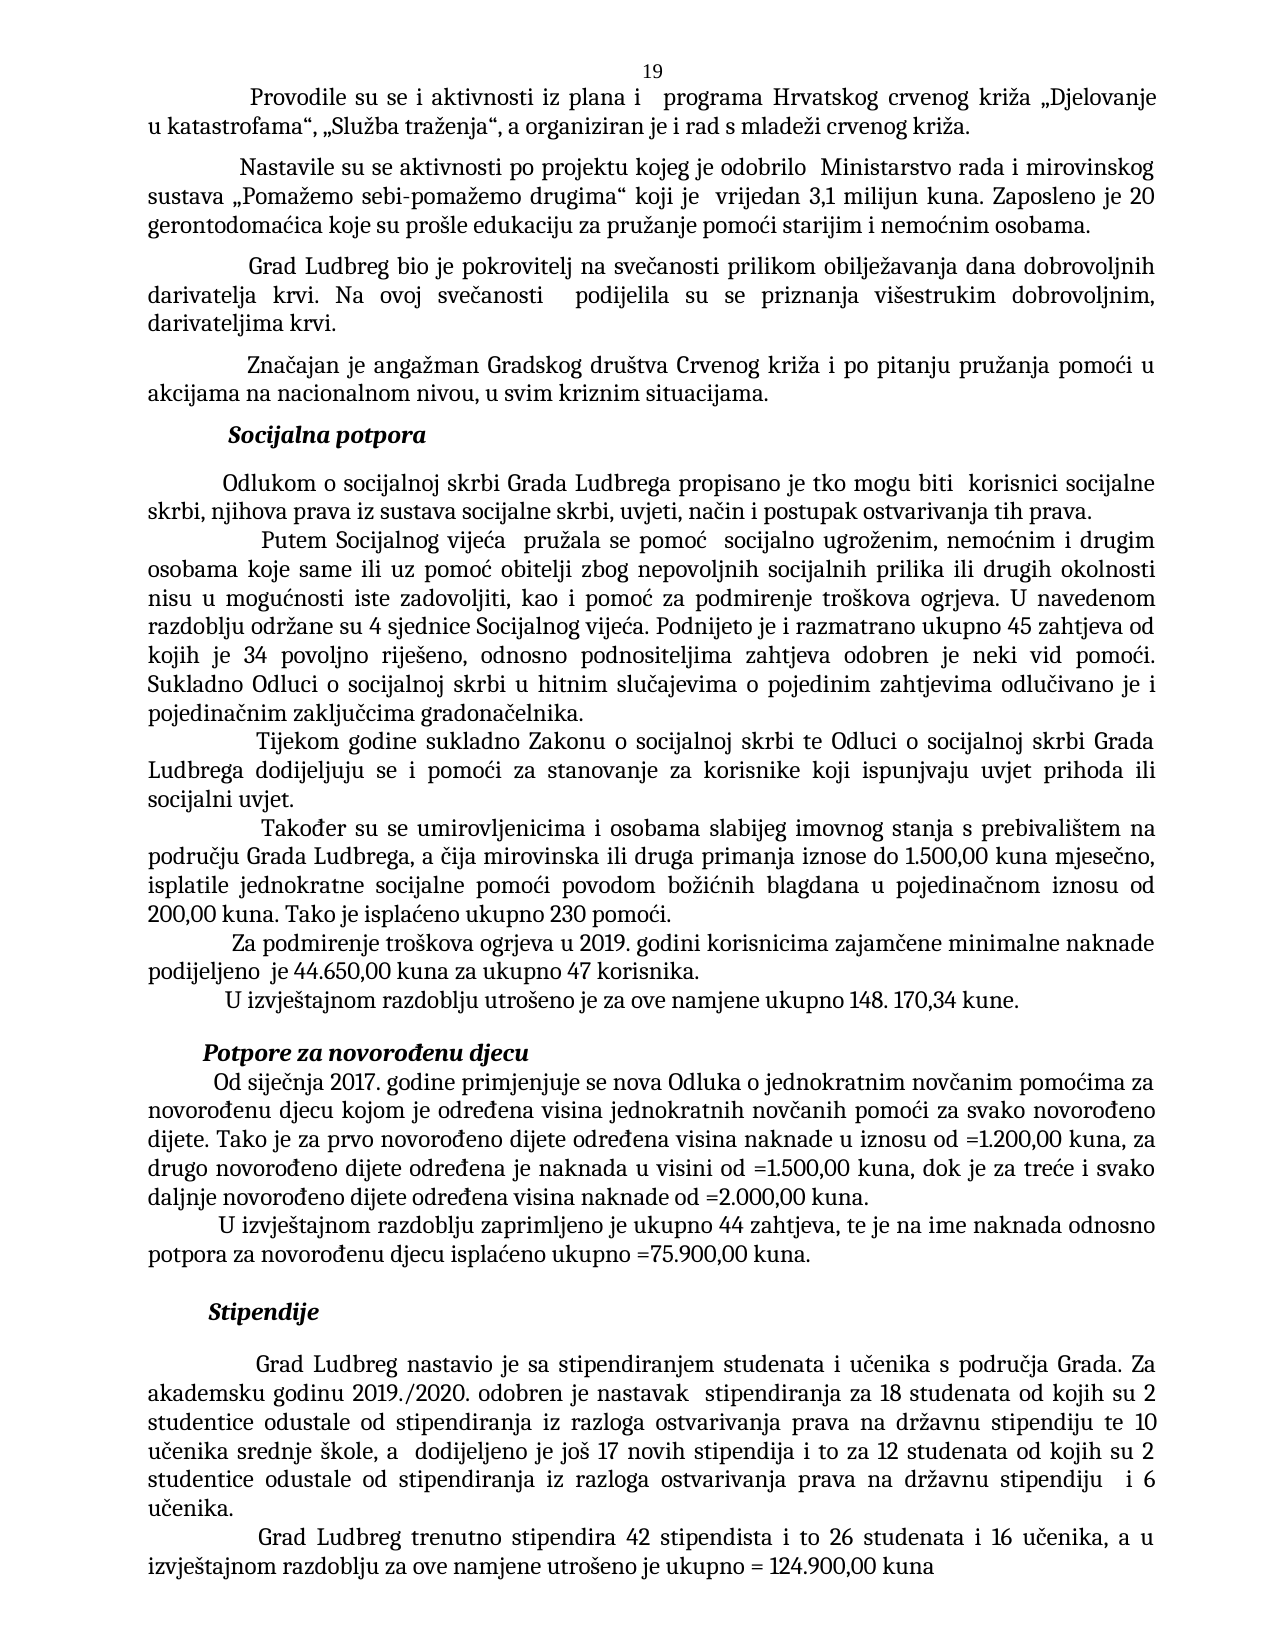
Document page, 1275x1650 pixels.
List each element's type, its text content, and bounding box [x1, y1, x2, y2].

text Stipendije [148, 1298, 1206, 1326]
text Za podmirenje troškova ogrjeva u 2019. godini korisnicima zajamčene minimalne naknade podijeljeno je 44.650,00 kuna za ukupno 47 korisnika. [148, 928, 1157, 986]
text Potpore za novorođenu djecu [148, 1039, 1206, 1068]
text Grad Ludbreg bio je pokrovitelj na svečanosti prilikom obilježavanja dana dobrovoljnih darivatelja krvi. Na ovoj svečanosti podijelila su se priznanja višestrukim dobrovoljnim, darivateljima krvi. [148, 252, 1157, 338]
text U izvještajnom razdoblju zaprimljeno je ukupno 44 zahtjeva, te je na ime naknada odnosno potpora za novorođenu djecu isplaćeno ukupno =75.900,00 kuna. [148, 1211, 1157, 1269]
text U izvještajnom razdoblju utrošeno je za ove namjene ukupno 148. 170,34 kune. [148, 986, 1157, 1015]
text Od siječnja 2017. godine primjenjuje se nova Odluka o jednokratnim novčanim pomoćima za novorođenu djecu kojom je određena visina jednokratnih novčanih pomoći za svako novorođeno dijete. Tako je za prvo novorođeno dijete određena visina naknade u iznosu od =1.200,00 kuna, za drugo novorođeno dijete određena je naknada u visini od =1.500,00 kuna, dok je za treće i svako daljnje novorođeno dijete određena visina naknade od =2.000,00 kuna. [148, 1068, 1157, 1211]
text Grad Ludbreg trenutno stipendira 42 stipendista i to 26 studenata i 16 učenika, a u izvještajnom razdoblju za ove namjene utrošeno je ukupno = 124.900,00 kuna [148, 1523, 1157, 1580]
text Također su se umirovljenicima i osobama slabijeg imovnog stanja s prebivalištem na području Grada Ludbrega, a čija mirovinska ili druga primanja iznose do 1.500,00 kuna mjesečno, isplatile jednokratne socijalne pomoći povodom božićnih blagdana u pojedinačnom iznosu od 200,00 kuna. Tako je isplaćeno ukupno 230 pomoći. [148, 813, 1157, 928]
text Socijalna potpora [148, 421, 1157, 449]
text Tijekom godine sukladno Zakonu o socijalnoj skrbi te Odluci o socijalnoj skrbi Grada Ludbrega dodijeljuju se i pomoći za stanovanje za korisnike koji ispunjvaju uvjet prihoda ili socijalni uvjet. [148, 727, 1157, 813]
text Odlukom o socijalnoj skrbi Grada Ludbrega propisano je tko mogu biti korisnici socijalne skrbi, njihova prava iz sustava socijalne skrbi, uvjeti, način i postupak ostvarivanja tih prava. [148, 468, 1157, 526]
text Putem Socijalnog vijeća pružala se pomoć socijalno ugroženim, nemoćnim i drugim osobama koje same ili uz pomoć obitelji zbog nepovoljnih socijalnih prilika ili drugih okolnosti nisu u mogućnosti iste zadovoljiti, kao i pomoć za podmirenje troškova ogrjeva. U navedenom razdoblju održane su 4 sjednice Socijalnog vijeća. Podnijeto je i razmatrano ukupno 45 zahtjeva od kojih je 34 povoljno riješeno, odnosno podnositeljima zahtjeva odobren je neki vid pomoći. Sukladno Odluci o socijalnoj skrbi u hitnim slučajevima o pojedinim zahtjevima odlučivano je i pojedinačnim zaključcima gradonačelnika. [148, 526, 1157, 727]
text Grad Ludbreg nastavio je sa stipendiranjem studenata i učenika s područja Grada. Za akademsku godinu 2019./2020. odobren je nastavak stipendiranja za 18 studenata od kojih su 2 studentice odustale od stipendiranja iz razloga ostvarivanja prava na državnu stipendiju te 10 učenika srednje škole, a dodijeljeno je još 17 novih stipendija i to za 12 studenata od kojih su 2 studentice odustale od stipendiranja iz razloga ostvarivanja prava na državnu stipendiju i 6 učenika. [148, 1350, 1157, 1523]
text Provodile su se i aktivnosti iz plana i programa Hrvatskog crvenog križa „Djelovanje u katastrofama“, „Služba traženja“, a organiziran je i rad s mladeži crvenog križa. [148, 83, 1157, 141]
text Nastavile su se aktivnosti po projektu kojeg je odobrilo Ministarstvo rada i mirovinskog sustava „Pomažemo sebi-pomažemo drugima“ koji je vrijedan 3,1 milijun kuna. Zaposleno je 20 gerontodomaćica koje su prošle edukaciju za pružanje pomoći starijim i nemoćnim osobama. [148, 153, 1157, 239]
text Značajan je angažman Gradskog društva Crvenog križa i po pitanju pružanja pomoći u akcijama na nacionalnom nivou, u svim kriznim situacijama. [148, 351, 1157, 408]
